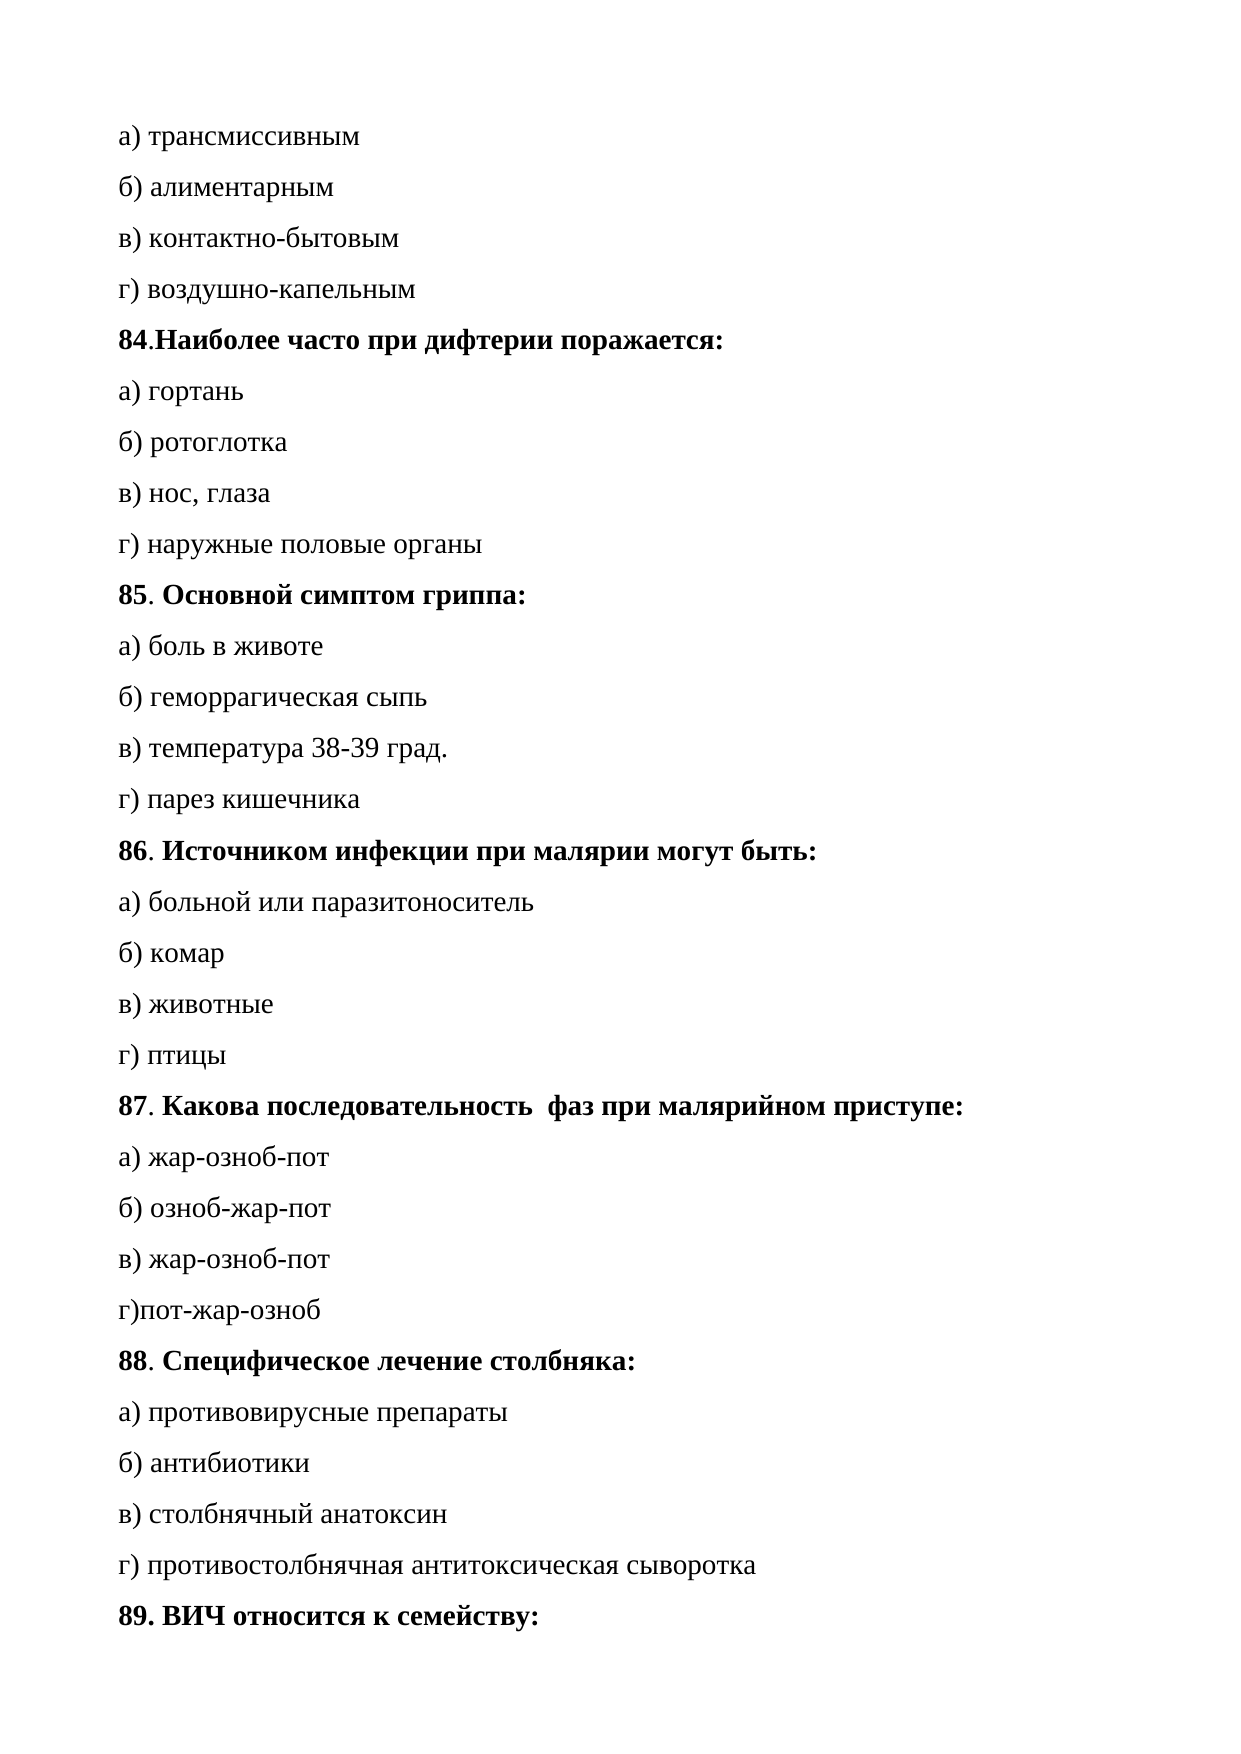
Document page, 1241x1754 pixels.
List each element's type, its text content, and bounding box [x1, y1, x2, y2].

text б) комар [118, 935, 1152, 968]
text в) животные [118, 986, 1152, 1019]
text б) алиментарным [118, 169, 1152, 203]
text 89. ВИЧ относится к семейству: [118, 1598, 1152, 1632]
text в) столбнячный анатоксин [118, 1496, 1152, 1530]
text в) контактно-бытовым [118, 220, 1152, 254]
text а) больной или паразитоноситель [118, 884, 1152, 917]
text 88. Специфическое лечение столбняка: [118, 1343, 1152, 1377]
text а) противовирусные препараты [118, 1394, 1152, 1428]
text б) озноб-жар-пот [118, 1190, 1152, 1223]
text 87. Какова последовательность фаз при малярийном приступе: [118, 1088, 1152, 1121]
text а) трансмиссивным [118, 118, 1152, 152]
text г) противостолбнячная антитоксическая сыворотка [118, 1547, 1152, 1581]
text г) наружные половые органы [118, 526, 1152, 560]
text б) антибиотики [118, 1445, 1152, 1479]
text г) птицы [118, 1037, 1152, 1070]
text в) жар-озноб-пот [118, 1241, 1152, 1274]
text а) гортань [118, 373, 1152, 407]
text г) парез кишечника [118, 782, 1152, 815]
text в) температура 38-39 град. [118, 731, 1152, 764]
text 84.Наиболее часто при дифтерии поражается: [118, 322, 1152, 356]
text г) воздушно-капельным [118, 271, 1152, 305]
text б) ротоглотка [118, 424, 1152, 458]
text 85. Основной симптом гриппа: [118, 577, 1152, 611]
text а) боль в животе [118, 628, 1152, 662]
text г)пот-жар-озноб [118, 1292, 1152, 1326]
text в) нос, глаза [118, 475, 1152, 509]
text б) геморрагическая сыпь [118, 679, 1152, 713]
text а) жар-озноб-пот [118, 1139, 1152, 1172]
text 86. Источником инфекции при малярии могут быть: [118, 833, 1152, 866]
